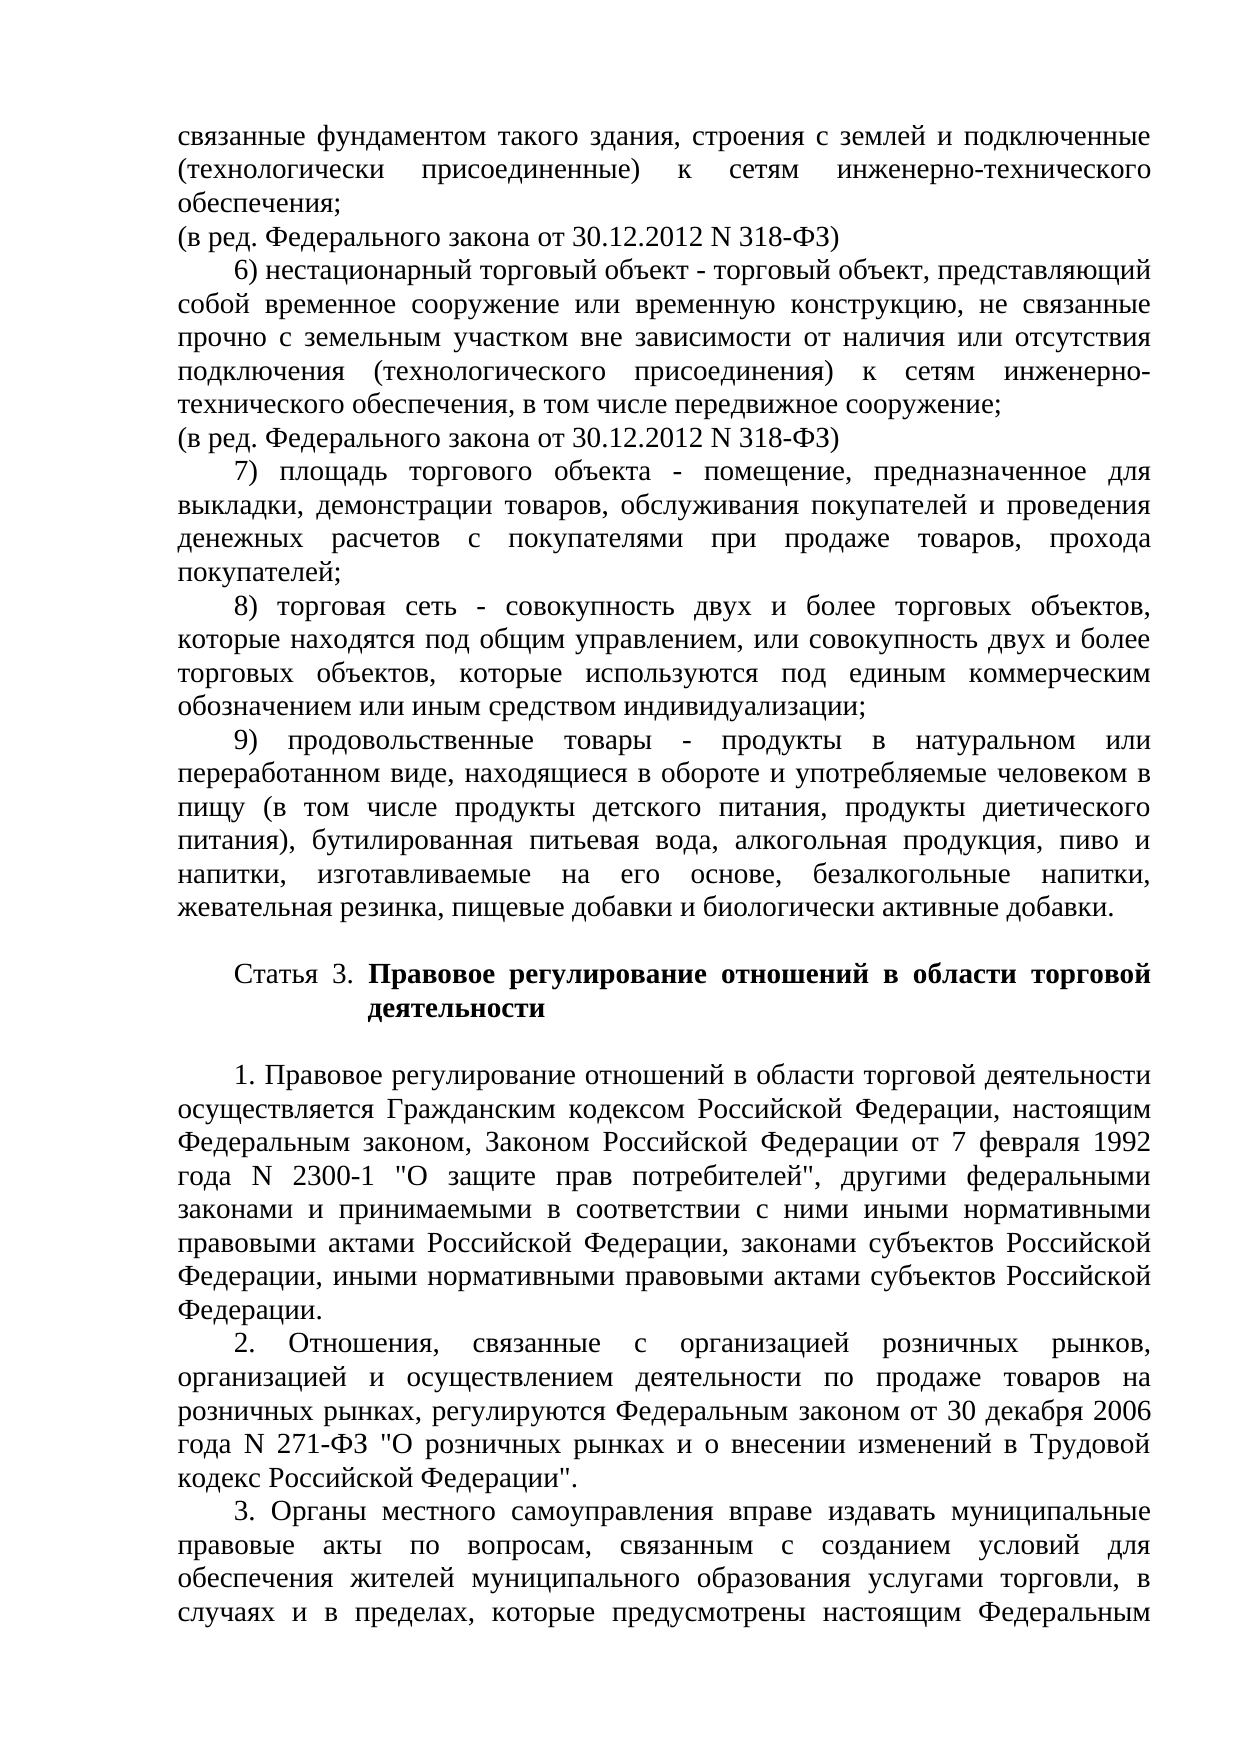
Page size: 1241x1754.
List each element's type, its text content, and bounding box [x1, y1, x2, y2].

text (в ред. Федерального закона от N 318-ФЗ) [177, 420, 1152, 453]
text 7) площадь торгового объекта - помещение, предназначенное для выкладки, демонстрации товаров, обслуживания покупателей и проведения денежных расчетов с покупателями при продаже товаров, прохода покупателей; [177, 453, 1152, 588]
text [177, 1493, 1152, 1627]
text 2. Отношения, связанные с организацией розничных рынков, организацией и осуществлением деятельности по продаже товаров на розничных рынках, регулируются Федеральным законом от N 271-ФЗ "О розничных рынках и о внесении изменений в Трудовой кодекс Российской Федерации". [177, 1326, 1152, 1493]
text 1. Правовое регулирование отношений в области торговой деятельности осуществляется Гражданским кодексом Российской Федерации, настоящим Федеральным законом, Законом Российской Федерации от N 2300-1 "О защите прав потребителей", другими федеральными законами и принимаемыми в соответствии с ними иными нормативными правовыми актами Российской Федерации, законами субъектов Российской Федерации, иными нормативными правовыми актами субъектов Российской Федерации. [177, 1057, 1152, 1326]
text Статья 3. Правовое регулирование отношений в области торговой деятельности [233, 957, 1152, 1024]
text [177, 118, 1152, 219]
text 6) нестационарный торговый объект - торговый объект, представляющий собой временное сооружение или временную конструкцию, не связанные прочно с земельным участком вне зависимости от наличия или отсутствия подключения (технологического присоединения) к сетям инженерно-технического обеспечения, в том числе передвижное сооружение; [177, 252, 1152, 420]
text 8) торговая сеть - совокупность двух и более торговых объектов, которые находятся под общим управлением, или совокупность двух и более торговых объектов, которые используются под единым коммерческим обозначением или иным средством индивидуализации; [177, 588, 1152, 722]
text 9) продовольственные товары - продукты в натуральном или переработанном виде, находящиеся в обороте и употребляемые человеком в пищу (в том числе продукты детского питания, продукты диетического питания), бутилированная питьевая вода, алкогольная продукция, пиво и напитки, изготавливаемые на его основе, безалкогольные напитки, жевательная резинка, пищевые добавки и биологически активные добавки. [177, 722, 1152, 923]
text (в ред. Федерального закона от N 318-ФЗ) [177, 219, 1152, 252]
